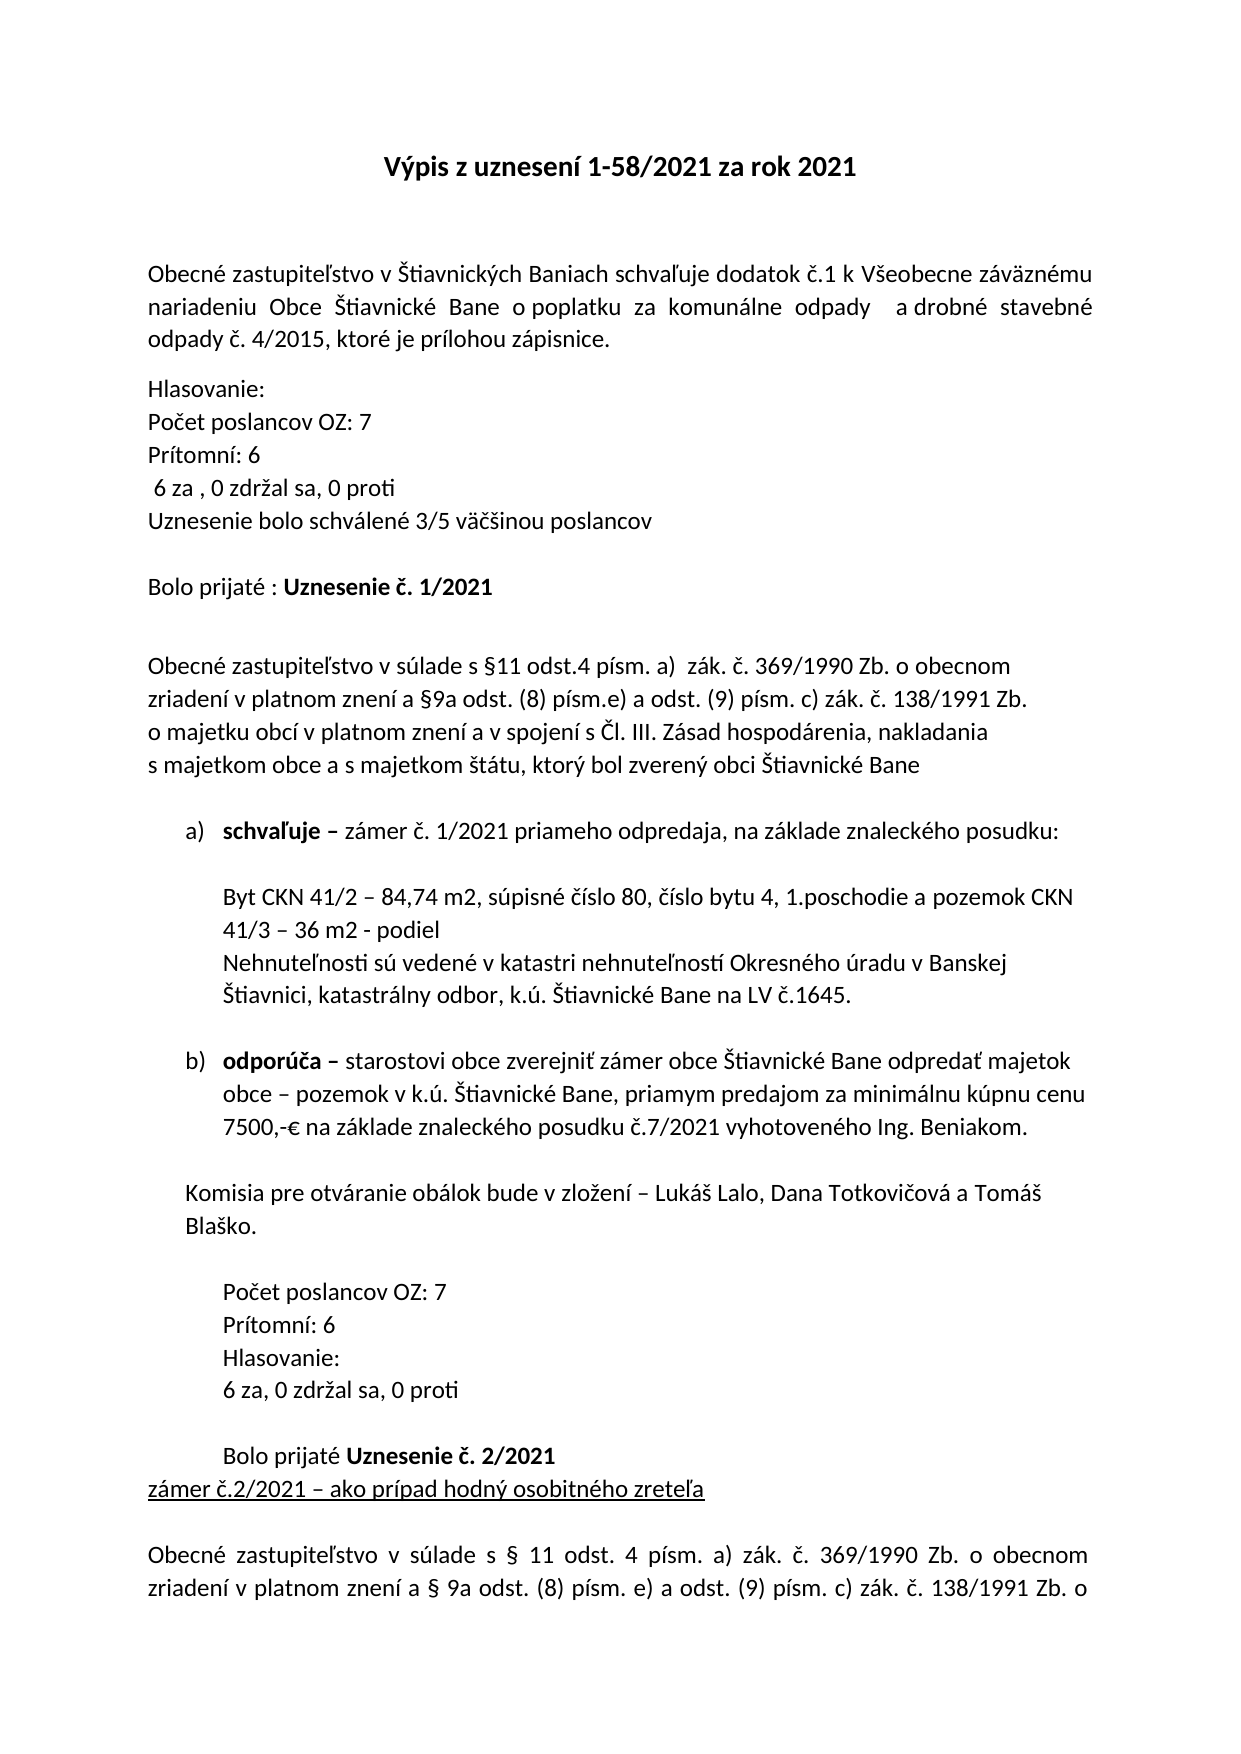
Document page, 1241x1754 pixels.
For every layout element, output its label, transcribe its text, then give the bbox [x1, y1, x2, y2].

text zámer č.2/2021 – ako prípad hodný osobitného zreteľa [148, 1473, 1093, 1504]
list Hlasovanie: [223, 1342, 1093, 1372]
text 6 za , 0 zdržal sa, 0 proti [148, 472, 1093, 502]
text Hlasovanie: [148, 373, 1093, 404]
list Prítomní: 6 [223, 1309, 1093, 1339]
list schvaľuje – zámer č. 1/2021 priameho odpredaja, na základe znaleckého posudku: [185, 815, 1093, 846]
list odporúča – starostovi obce zverejniť zámer obce Štiavnické Bane odpredať majetok obce – pozemok v k.ú. Štiavnické Bane, priamym predajom za minimálnu kúpnu cenu 7500,-€ na základe znaleckého posudku č.7/2021 vyhotoveného Ing. Beniakom. [185, 1046, 1093, 1142]
text Počet poslancov OZ: 7 [148, 406, 1093, 437]
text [148, 1539, 1090, 1603]
list Bolo prijaté Uznesenie č. 2/2021 [223, 1441, 1093, 1471]
list 6 za, 0 zdržal sa, 0 proti [223, 1375, 1093, 1405]
text Výpis z uznesení 1-58/2021 za rok 2021 [148, 148, 1093, 183]
text Obecné zastupiteľstvo v Štiavnických Baniach schvaľuje dodatok č.1 k Všeobecne záväznému nariadeniu Obce Štiavnické Bane o poplatku za komunálne odpady a drobné stavebné odpady č. 4/2015, ktoré je prílohou zápisnice. [148, 258, 1093, 354]
list Počet poslancov OZ: 7 [223, 1276, 1093, 1306]
text Uznesenie bolo schválené 3/5 väčšinou poslancov [148, 505, 1093, 535]
text Prítomní: 6 [148, 439, 1093, 469]
text Bolo prijaté : Uznesenie č. 1/2021 [148, 571, 1093, 601]
list Nehnuteľnosti sú vedené v katastri nehnuteľností Okresného úradu v Banskej Štiavnici, katastrálny odbor, k.ú. Štiavnické Bane na LV č.1645. [223, 947, 1093, 1010]
text Obecné zastupiteľstvo v súlade s §11 odst.4 písm. a) zák. č. 369/1990 Zb. o obecnom zriadení v platnom znení a §9a odst. (8) písm.e) a odst. (9) písm. c) zák. č. 138/1991 Zb. o majetku obcí v platnom znení a v spojení s Čl. III. Zásad hospodárenia, nakladania s majetkom obce a s majetkom štátu, ktorý bol zverený obci Štiavnické Bane [148, 651, 1093, 780]
list Byt CKN 41/2 – 84,74 m2, súpisné číslo 80, číslo bytu 4, 1.poschodie a pozemok CKN 41/3 – 36 m2 - podiel [223, 881, 1093, 944]
list Komisia pre otváranie obálok bude v zložení – Lukáš Lalo, Dana Totkovičová a Tomáš Blaško. [185, 1177, 1093, 1241]
